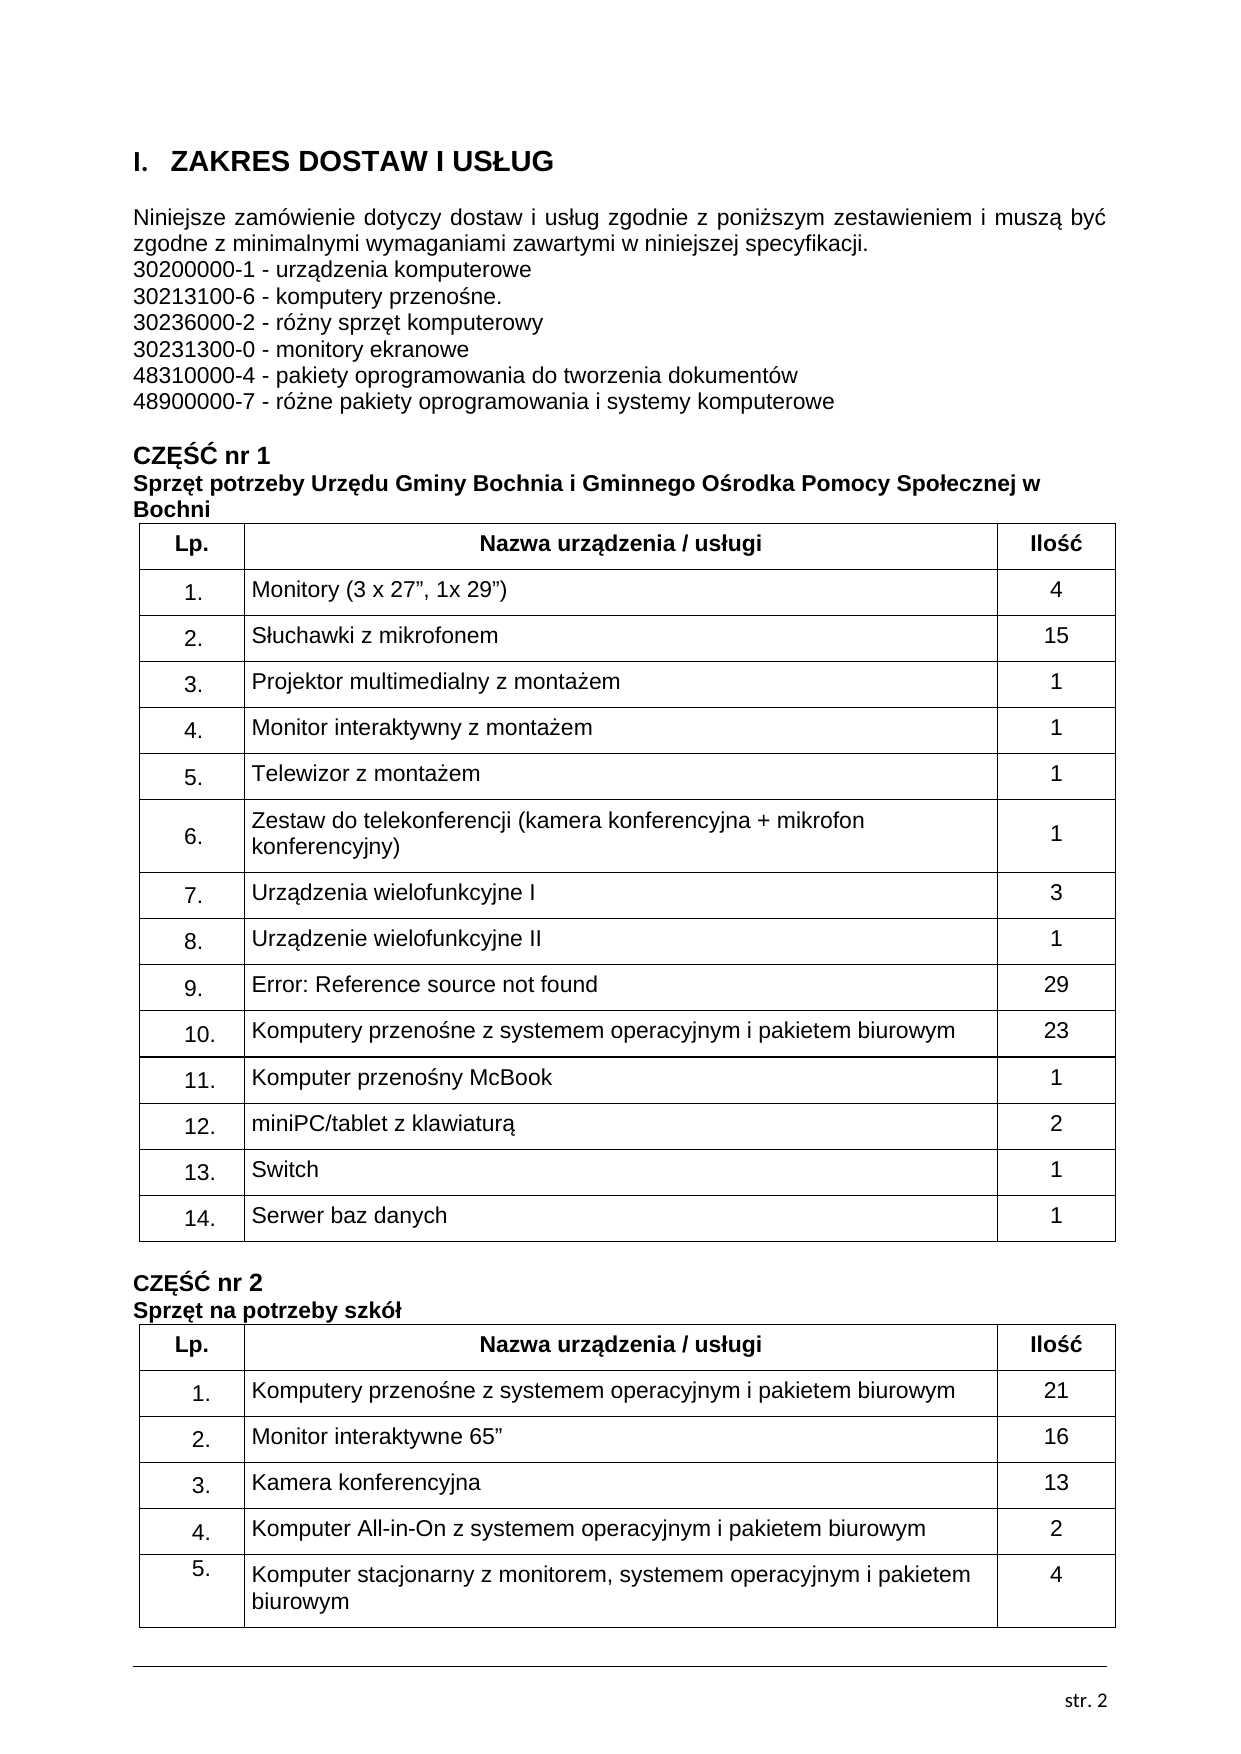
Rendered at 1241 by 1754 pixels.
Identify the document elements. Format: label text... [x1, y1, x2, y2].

table_cell Komputery przenośne z systemem operacyjnym i pakietem biurowym [245, 1011, 997, 1056]
table_cell [140, 1509, 244, 1554]
text CZĘŚĆ nr 1 [133, 441, 1107, 470]
table_cell 1 [998, 1150, 1115, 1195]
table_cell Monitor interaktywne 65” [245, 1417, 997, 1462]
text Sprzęt potrzeby Urzędu Gminy Bochnia i Gminnego Ośrodka Pomocy Społecznej w Bochni [133, 470, 1107, 522]
table_cell Słuchawki z mikrofonem [245, 616, 997, 661]
table_header Lp. [140, 1325, 244, 1369]
text 30231300-0 - monitory ekranowe [133, 336, 1107, 362]
table_cell [140, 1104, 244, 1149]
table_cell Monitor interaktywny z montażem [245, 708, 997, 753]
text Sprzęt na potrzeby szkół [133, 1297, 1107, 1323]
table_cell [140, 1417, 244, 1462]
table_cell [140, 708, 244, 753]
table_header Nazwa urządzenia / usługi [245, 1325, 997, 1369]
table_cell 16 [998, 1417, 1115, 1462]
table_cell [140, 919, 244, 964]
table_cell Kamera konferencyjna [245, 1463, 997, 1508]
table_cell Komputery przenośne z systemem operacyjnym i pakietem biurowym [245, 1371, 997, 1416]
table_cell 4 [998, 1555, 1115, 1627]
table_cell [140, 1555, 244, 1627]
table_cell 1 [998, 919, 1115, 964]
table_header Lp. [140, 524, 244, 568]
table_cell [140, 1196, 244, 1241]
table_cell 23 [998, 1011, 1115, 1056]
table_cell 1 [998, 754, 1115, 799]
table_cell 1 [998, 708, 1115, 753]
table_cell [140, 1011, 244, 1056]
text 30213100-6 - komputery przenośne. [133, 283, 1107, 309]
table_header Ilość [998, 1325, 1115, 1369]
table_cell 29 [998, 965, 1115, 1010]
text Niniejsze zamówienie dotyczy dostaw i usług zgodnie z poniższym zestawieniem i muszą być zgodne z minimalnymi wymaganiami zawartymi w niniejszej specyfikacji. [133, 204, 1107, 256]
table_cell Urządzenia wielofunkcyjne I [245, 873, 997, 918]
table_cell 2 [998, 1104, 1115, 1149]
table_header Ilość [998, 524, 1115, 568]
table_cell Switch [245, 1150, 997, 1195]
table_cell [140, 754, 244, 799]
text 30236000-2 - różny sprzęt komputerowy [133, 309, 1107, 336]
table_cell Projektor multimedialny z montażem [245, 662, 997, 707]
table_cell [140, 1463, 244, 1508]
table_cell [140, 873, 244, 918]
table_cell [140, 1150, 244, 1195]
table_cell Urządzenie wielofunkcyjne II [245, 919, 997, 964]
table_cell [140, 1371, 244, 1416]
table_cell 15 [998, 616, 1115, 661]
table_cell 21 [998, 1371, 1115, 1416]
list ZAKRES DOSTAW I USŁUG [133, 143, 1107, 179]
table_cell [140, 662, 244, 707]
table_cell Serwer baz danych [245, 1196, 997, 1241]
table_cell [140, 616, 244, 661]
table_cell 2 [998, 1509, 1115, 1554]
table_cell Telewizor z montażem [245, 754, 997, 799]
table_cell [140, 1058, 244, 1102]
table_header Nazwa urządzenia / usługi [245, 524, 997, 568]
table_cell 13 [998, 1463, 1115, 1508]
table_cell [140, 800, 244, 872]
table_cell 1 [998, 800, 1115, 872]
table_cell 1 [998, 662, 1115, 707]
table_cell miniPC/tablet z klawiaturą [245, 1104, 997, 1149]
table_cell Zestaw do telekonferencji (kamera konferencyjna + mikrofon konferencyjny) [245, 800, 997, 872]
table_cell Komputer przenośny McBook [245, 1058, 997, 1102]
text CZĘŚĆ nr 2 [133, 1268, 1107, 1297]
table_cell [140, 570, 244, 615]
table_cell 1 [998, 1058, 1115, 1102]
table_cell Monitory (3 x 27”, 1x 29”) [245, 570, 997, 615]
text 30200000-1 - urządzenia komputerowe [133, 256, 1107, 283]
table_cell [140, 965, 244, 1010]
table_cell 3 [998, 873, 1115, 918]
text 48310000-4 - pakiety oprogramowania do tworzenia dokumentów [133, 362, 1107, 388]
text 48900000-7 - różne pakiety oprogramowania i systemy komputerowe [133, 388, 1107, 414]
table_cell Komputer All-in-On z systemem operacyjnym i pakietem biurowym [245, 1509, 997, 1554]
table_cell 1 [998, 1196, 1115, 1241]
table_cell 4 [998, 570, 1115, 615]
